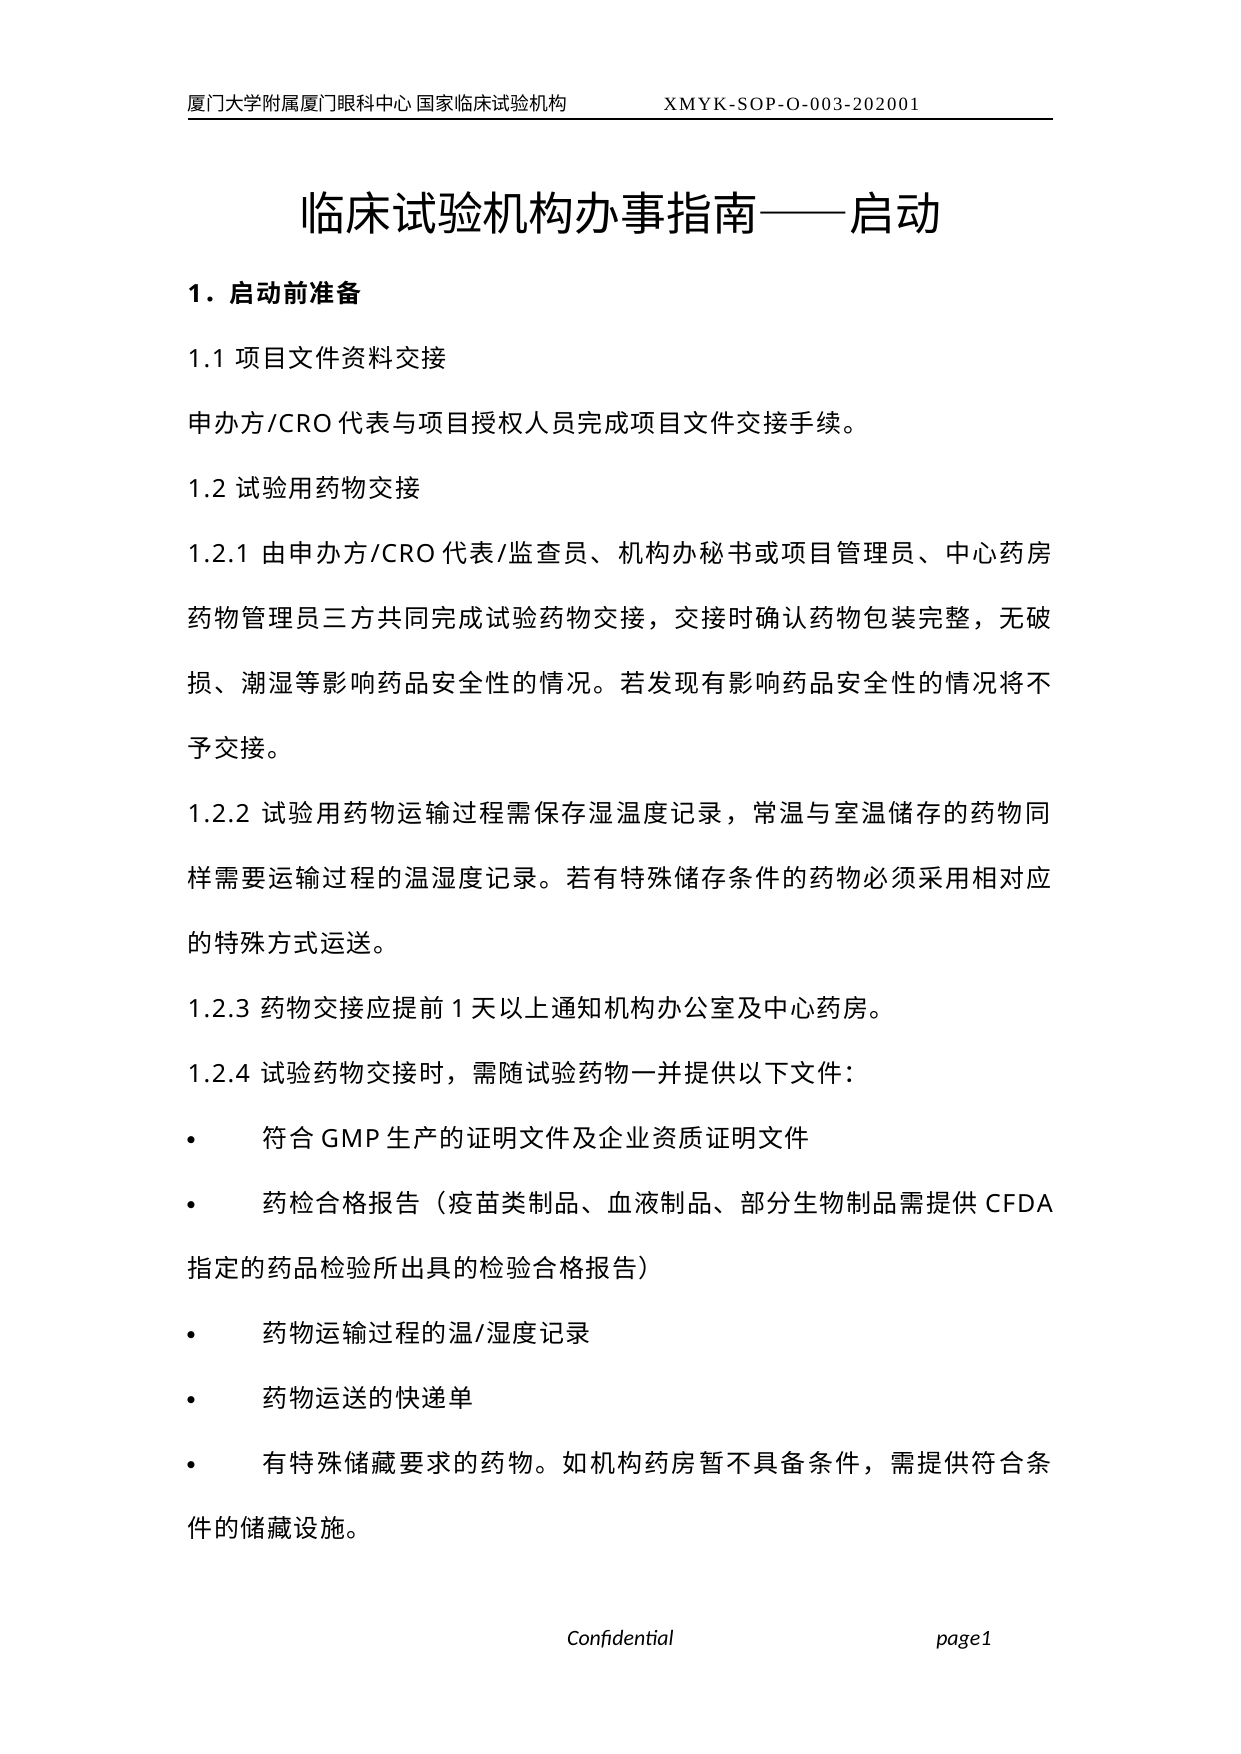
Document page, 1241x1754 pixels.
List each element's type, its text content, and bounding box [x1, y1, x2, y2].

text 1.2.1 由申办方/CRO代表/监查员、机构办秘书或项目管理员、中心药房药物管理员三方共同完成试验药物交接，交接时确认药物包装完整，无破损、潮湿等影响药品安全性的情况。若发现有影响药品安全性的情况将不予交接。 [187, 519, 1053, 779]
list 药物运输过程的温/湿度记录 [187, 1299, 1053, 1364]
text 临床试验机构办事指南——启动 [187, 162, 1053, 259]
text 1.1 项目文件资料交接 [187, 324, 1053, 389]
text 1．启动前准备 [187, 259, 1053, 324]
text 1.2.3 药物交接应提前1天以上通知机构办公室及中心药房。 [187, 974, 1053, 1039]
list 符合GMP生产的证明文件及企业资质证明文件 [187, 1104, 1053, 1169]
list 药物运送的快递单 [187, 1364, 1053, 1429]
text 1.2 试验用药物交接 [187, 454, 1053, 519]
text 1.2.4 试验药物交接时，需随试验药物一并提供以下文件： [187, 1039, 1053, 1104]
text 申办方/CRO代表与项目授权人员完成项目文件交接手续。 [187, 389, 1053, 454]
list 药检合格报告（疫苗类制品、血液制品、部分生物制品需提供CFDA指定的药品检验所出具的检验合格报告） [187, 1169, 1053, 1299]
list 有特殊储藏要求的药物。如机构药房暂不具备条件，需提供符合条件的储藏设施。 [187, 1429, 1053, 1559]
text 1.2.2 试验用药物运输过程需保存湿温度记录，常温与室温储存的药物同样需要运输过程的温湿度记录。若有特殊储存条件的药物必须采用相对应的特殊方式运送。 [187, 779, 1053, 974]
